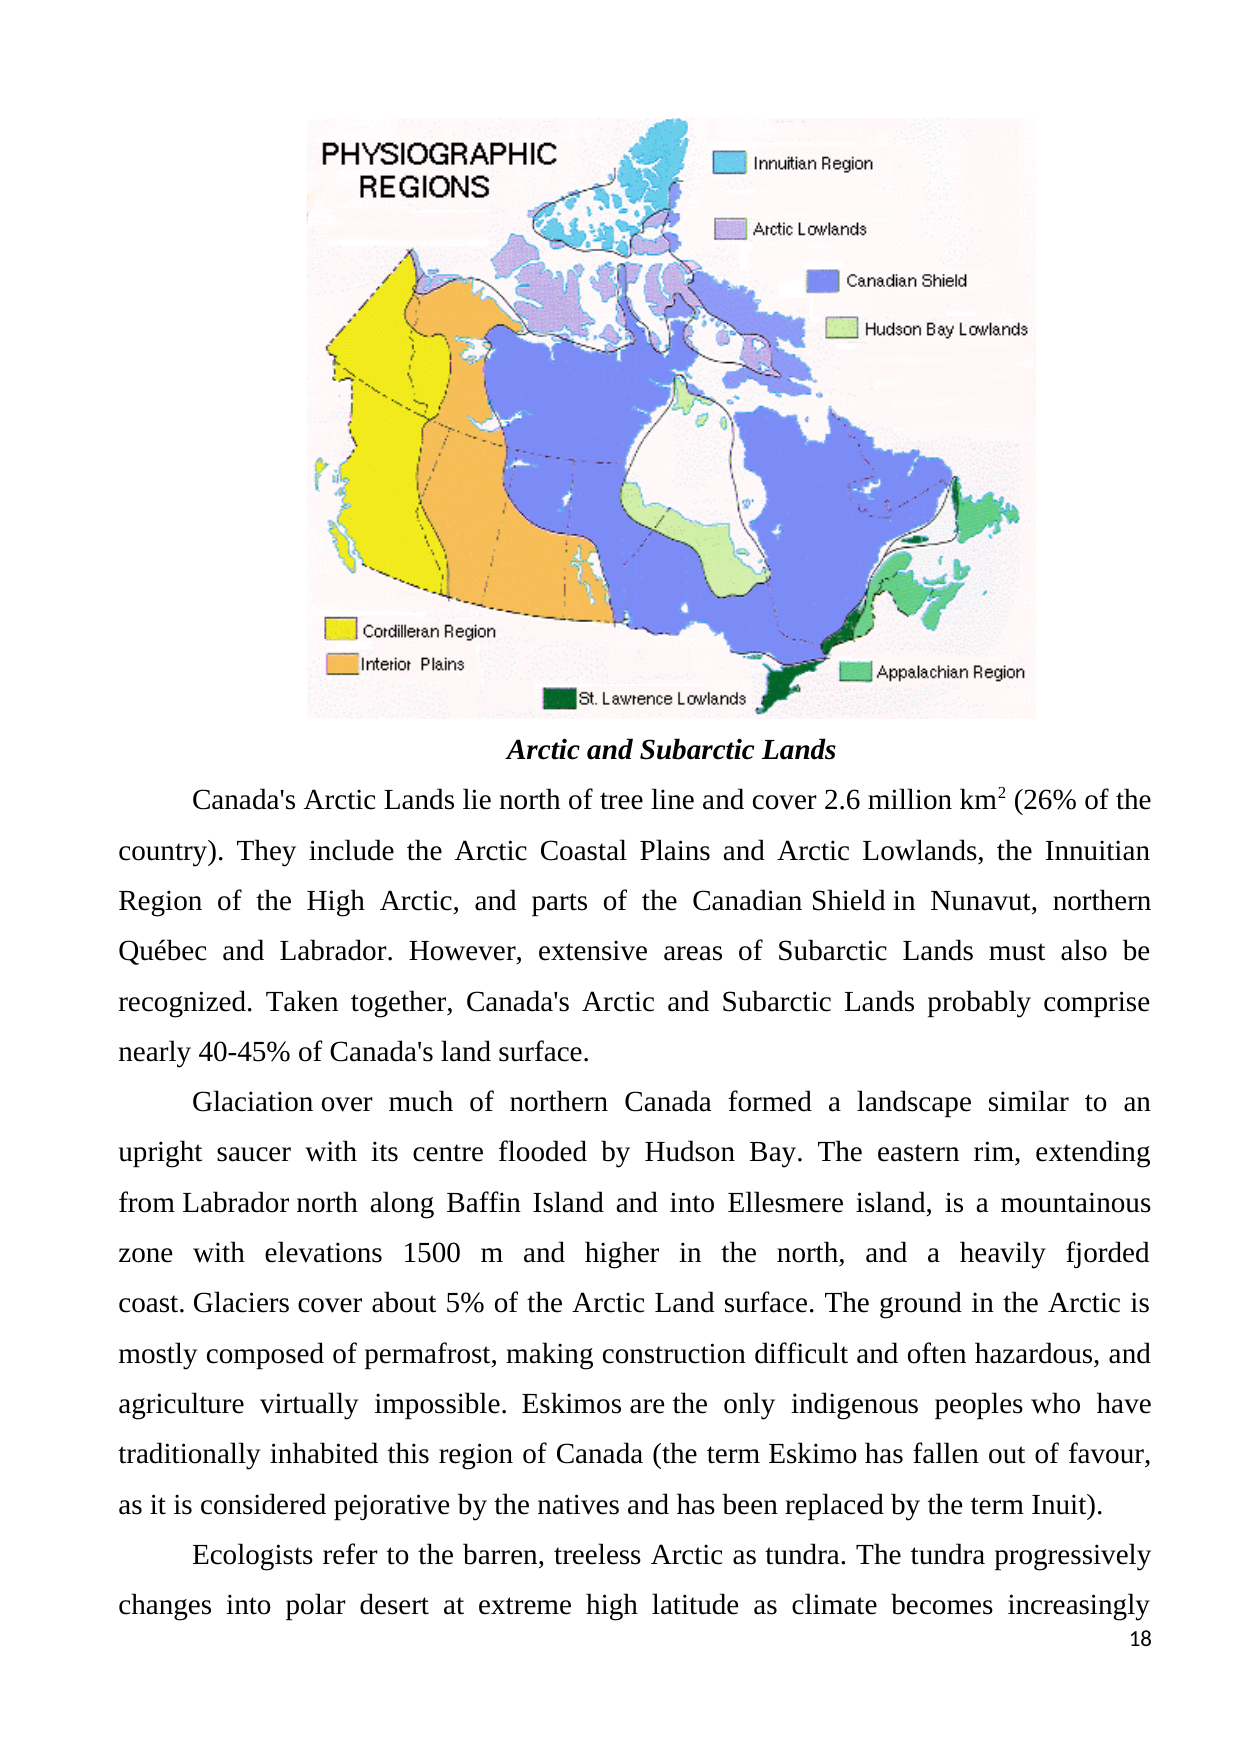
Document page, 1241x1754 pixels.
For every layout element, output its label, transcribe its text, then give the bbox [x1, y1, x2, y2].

text Glaciation over much of northern Canada formed a landscape similar to an upright saucer with its centre flooded by Hudson Bay. The eastern rim, extending from Labrador north along Baffin Island and into Ellesmere island, is a mountainous zone with elevations 1500 m and higher in the north, and a heavily fjorded coast. Glaciers cover about 5% of the Arctic Land surface. The ground in the Arctic is mostly composed of permafrost, making construction difficult and often hazardous, and agriculture virtually impossible. Eskimos are the only indigenous peoples who have traditionally inhabited this region of Canada (the term Eskimo has fallen out of favour, as it is considered pejorative by the natives and has been replaced by the term Inuit). [118, 1084, 1152, 1520]
text Arctic and Subarctic Lands [118, 732, 1152, 766]
picture [306, 118, 1037, 719]
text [118, 1537, 1152, 1621]
text Canada's Arctic Lands lie north of tree line and cover 2.6 million km2 (26% of the country). They include the Arctic Coastal Plains and Arctic Lowlands, the Innuitian Region of the High Arctic, and parts of the Canadian Shield in Nunavut, northern Québec and Labrador. However, extensive areas of Subarctic Lands must also be recognized. Taken together, Canada's Arctic and Subarctic Lands probably comprise nearly 40-45% of Canada's land surface. [118, 782, 1152, 1067]
